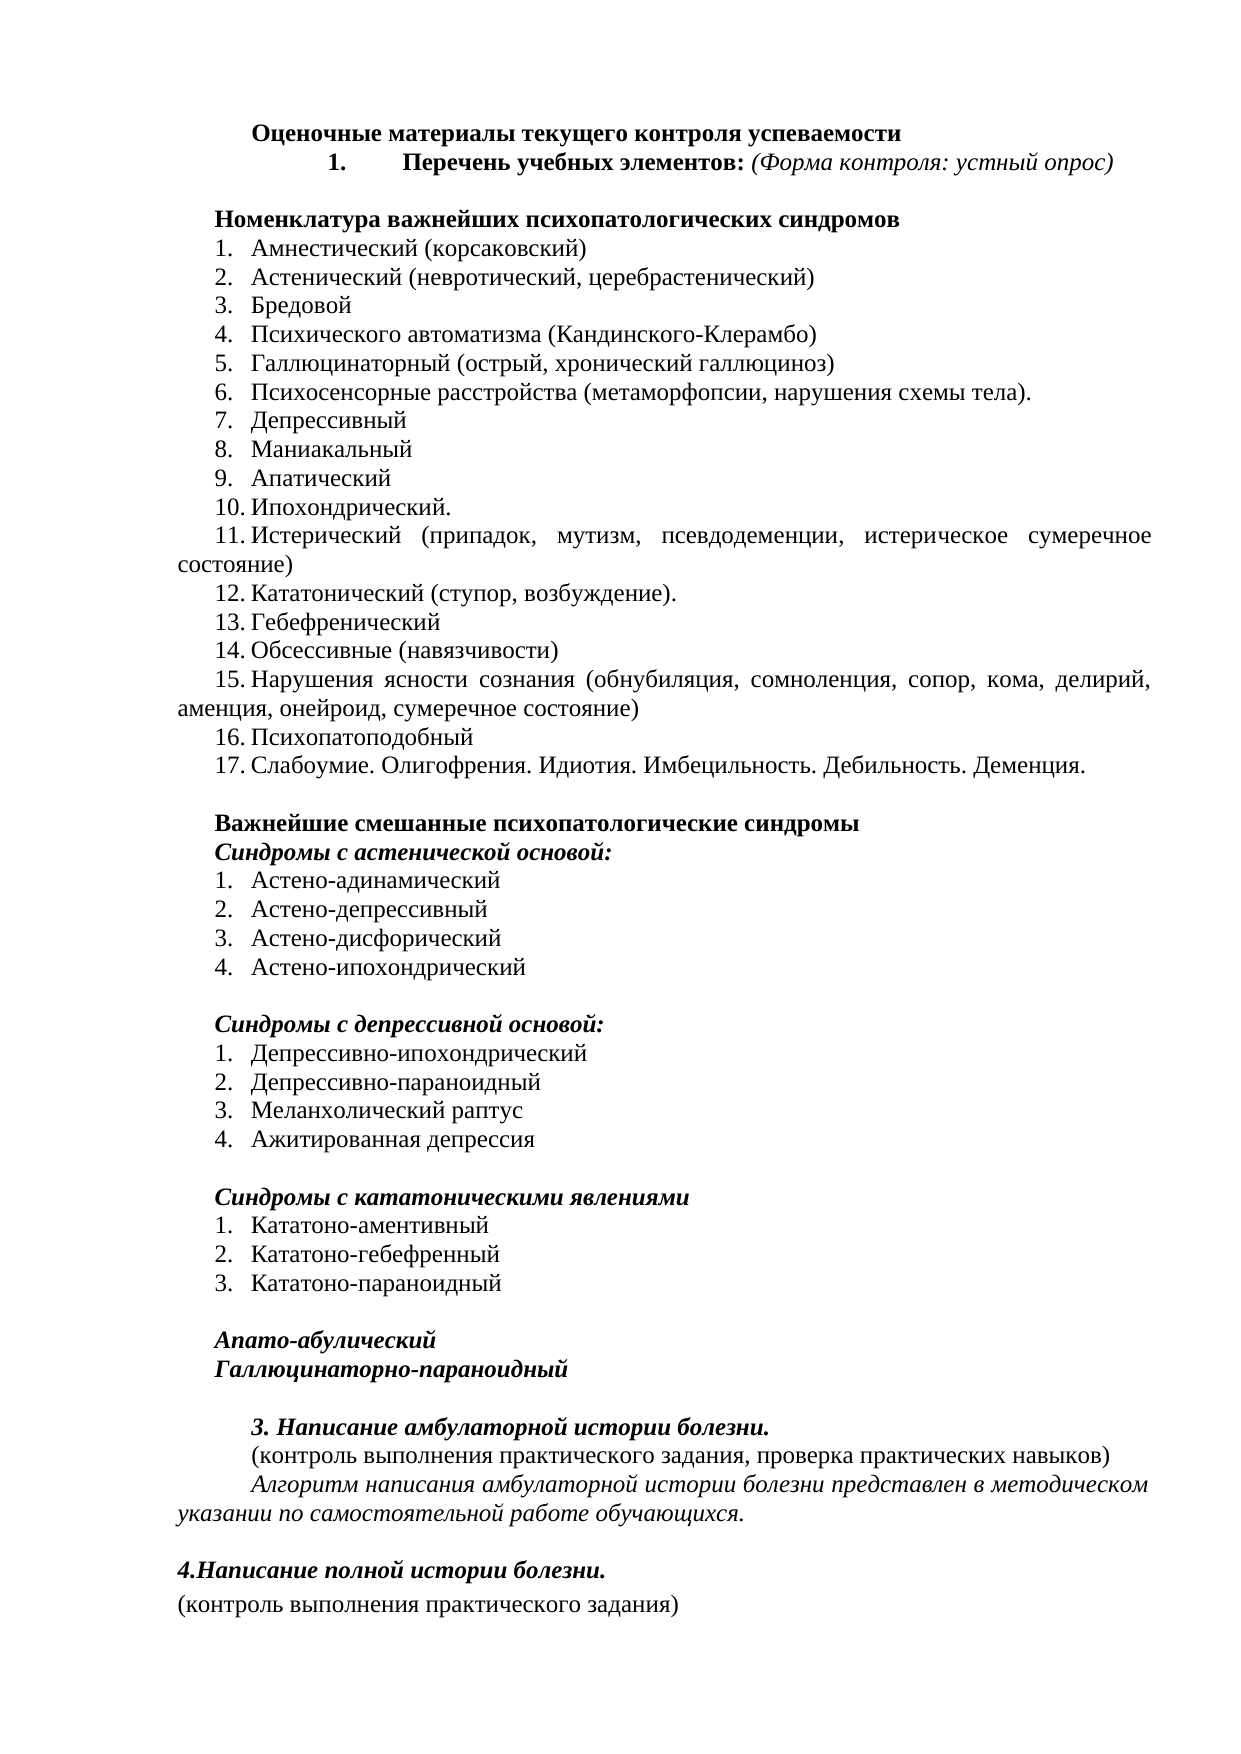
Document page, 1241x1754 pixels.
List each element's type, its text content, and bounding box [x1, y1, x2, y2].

list Слабоумие. Олигофрения. Идиотия. Имбецильность. Дебильность. Деменция. [177, 751, 1152, 779]
list Депрессивно-параноидный [177, 1067, 1152, 1096]
list Маниакальный [177, 434, 1152, 463]
list Ажитированная депрессия [177, 1124, 1152, 1153]
list Астено-адинамический [177, 866, 1152, 894]
list Кататоно-гебефренный [177, 1239, 1152, 1268]
list Перечень учебных элементов: (Форма контроля: устный опрос) [327, 147, 1152, 176]
list Бредовой [177, 291, 1152, 319]
list (контроль выполнения практического задания, проверка практических навыков) [177, 1441, 1152, 1469]
list Апатический [177, 463, 1152, 492]
text Оценочные материалы текущего контроля успеваемости [177, 118, 1152, 147]
list Нарушения ясности сознания (обнубиляция, сомноленция, сопор, кома, делирий, аменция, онейроид, сумеречное состояние) [177, 664, 1152, 722]
list Астено-дисфорический [177, 923, 1152, 952]
list Депрессивный [177, 406, 1152, 434]
list Амнестический (корсаковский) [177, 233, 1152, 262]
text (контроль выполнения практического задания) [177, 1589, 1152, 1617]
list Психопатоподобный [177, 722, 1152, 751]
list Депрессивно-ипохондрический [177, 1038, 1152, 1067]
list Ипохондрический. [177, 492, 1152, 521]
list Психосенсорные расстройства (метаморфопсии, нарушения схемы тела). [177, 377, 1152, 406]
list Астенический (невротический, церебрастенический) [177, 262, 1152, 291]
text 4.Написание полной истории болезни. [177, 1556, 1152, 1584]
list Истерический (припадок, мутизм, псевдодеменции, истерическое сумеречное состояние) [177, 521, 1152, 578]
text Синдромы с кататоническими явлениями [177, 1182, 1152, 1211]
list Кататоно-параноидный [177, 1268, 1152, 1297]
text Номенклатура важнейших психопатологических синдромов [177, 204, 1152, 233]
text Синдромы с депрессивной основой: [177, 1009, 1152, 1038]
list Галлюцинаторный (острый, хронический галлюциноз) [177, 348, 1152, 377]
text Важнейшие смешанные психопатологические синдромы [177, 808, 1152, 837]
list Астено-депрессивный [177, 894, 1152, 923]
list Меланхолический раптус [177, 1096, 1152, 1124]
list Кататонический (ступор, возбуждение). [177, 578, 1152, 607]
text Апато-абулический [177, 1326, 1152, 1354]
text Галлюцинаторно-параноидный [177, 1354, 1152, 1383]
list Обсессивные (навязчивости) [177, 636, 1152, 664]
list Психического автоматизма (Кандинского-Клерамбо) [177, 319, 1152, 348]
list Гебефренический [177, 607, 1152, 636]
list Кататоно-аментивный [177, 1211, 1152, 1239]
list Астено-ипохондрический [177, 952, 1152, 981]
list 3. Написание амбулаторной истории болезни. [177, 1412, 1152, 1441]
text Алгоритм написания амбулаторной истории болезни представлен в методическом указании по самостоятельной работе обучающихся. [177, 1469, 1152, 1527]
text Синдромы с астенической основой: [177, 837, 1152, 866]
